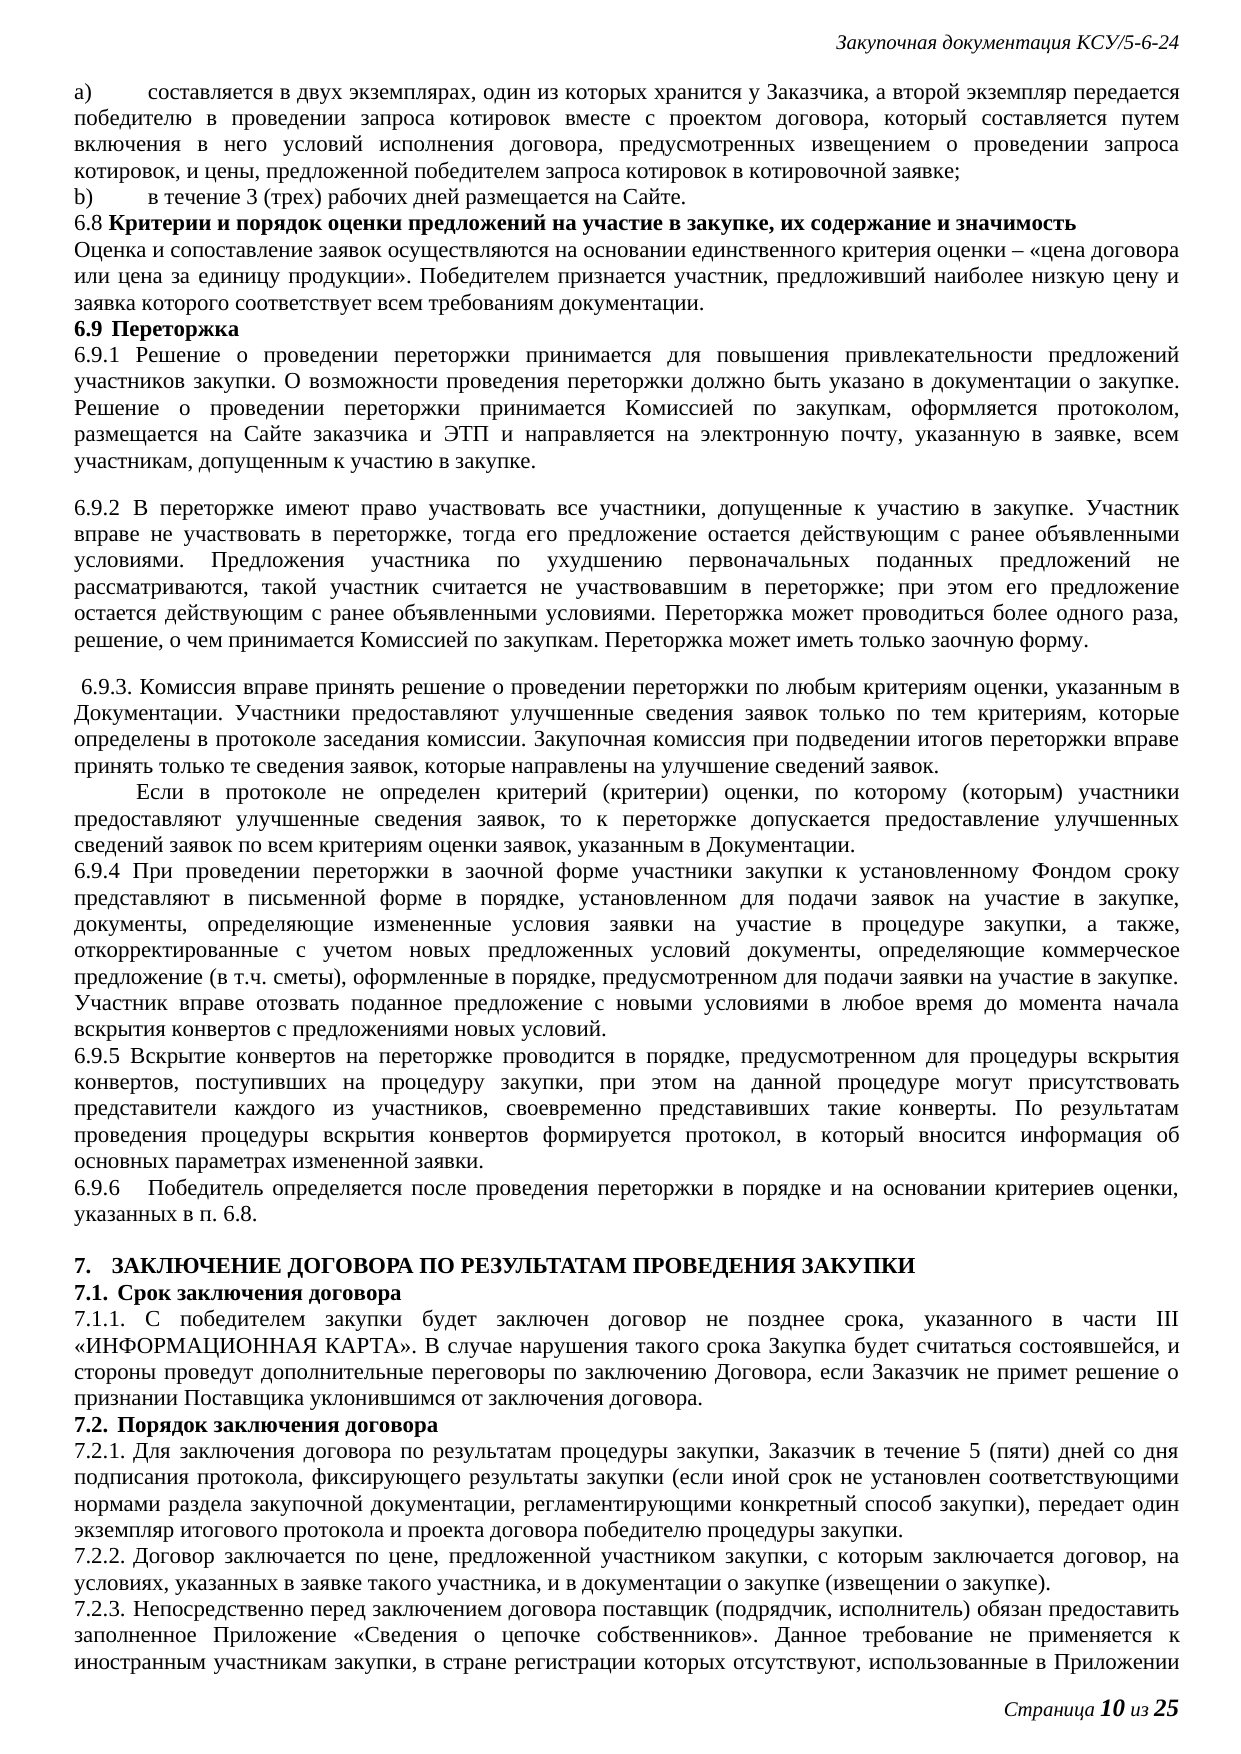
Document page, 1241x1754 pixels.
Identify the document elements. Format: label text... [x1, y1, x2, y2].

text b) в течение 3 (трех) рабочих дней размещается на Сайте. [74, 183, 1181, 209]
text 6.9.5 Вскрытие конвертов на переторжке проводится в порядке, предусмотренном для процедуры вскрытия конвертов, поступивших на процедуру закупки, при этом на данной процедуре могут присутствовать представители каждого из участников, своевременно представивших такие конверты. По результатам проведения процедуры вскрытия конвертов формируется протокол, в который вносится информация об основных параметрах измененной заявки. [74, 1042, 1181, 1173]
text a) составляется в двух экземплярах, один из которых хранится у Заказчика, а второй экземпляр передается победителю в проведении запроса котировок вместе с проектом договора, который составляется путем включения в него условий исполнения договора, предусмотренных извещением о проведении запроса котировок, и цены, предложенной победителем запроса котировок в котировочной заявке; [74, 78, 1181, 183]
subtitle Порядок заключения договора [74, 1411, 1181, 1437]
list В переторжке имеют право участвовать все участники, допущенные к участию в закупке. Участник вправе не участвовать в переторжке, тогда его предложение остается действующим с ранее объявленными условиями. Предложения участника по ухудшению первоначальных поданных предложений не рассматриваются, такой участник считается не участвовавшим в переторжке; при этом его предложение остается действующим с ранее объявленными условиями. Переторжка может проводиться более одного раза, решение, о чем принимается Комиссией по закупкам. Переторжка может иметь только заочную форму. [74, 494, 1181, 652]
subtitle 6.8 Критерии и порядок оценки предложений на участие в закупке, их содержание и значимость [74, 209, 1181, 236]
text 6.9.3. Комиссия вправе принять решение о проведении переторжки по любым критериям оценки, указанным в Документации. Участники предоставляют улучшенные сведения заявок только по тем критериям, которые определены в протоколе заседания комиссии. Закупочная комиссия при подведении итогов переторжки вправе принять только те сведения заявок, которые направлены на улучшение сведений заявок. [74, 673, 1181, 778]
subtitle 7.1.1. С победителем закупки будет заключен договор не позднее срока, указанного в части III «ИНФОРМАЦИОННАЯ КАРТА». В случае нарушения такого срока Закупка будет считаться состоявшейся, и стороны проведут дополнительные переговоры по заключению Договора, если Заказчик не примет решение о признании Поставщика уклонившимся от заключения договора. [74, 1305, 1181, 1411]
list Для заключения договора по результатам процедуры закупки, Заказчик в течение 5 (пяти) дней со дня подписания протокола, фиксирующего результаты закупки (если иной срок не установлен соответствующими нормами раздела закупочной документации, регламентирующими конкретный способ закупки), передает один экземпляр итогового протокола и проекта договора победителю процедуры закупки. [74, 1437, 1181, 1542]
list Переторжка [74, 315, 1181, 341]
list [74, 1595, 1181, 1674]
text 6.9.4 При проведении переторжки в заочной форме участники закупки к установленному Фондом сроку представляют в письменной форме в порядке, установленном для подачи заявок на участие в закупке, документы, определяющие измененные условия заявки на участие в процедуре закупки, а также, откорректированные с учетом новых предложенных условий документы, определяющие коммерческое предложение (в т.ч. сметы), оформленные в порядке, предусмотренном для подачи заявки на участие в закупке. Участник вправе отозвать поданное предложение с новыми условиями в любое время до момента начала вскрытия конвертов с предложениями новых условий. [74, 857, 1181, 1042]
list Оценка и сопоставление заявок осуществляются на основании единственного критерия оценки – «цена договора или цена за единицу продукции». Победителем признается участник, предложивший наиболее низкую цену и заявка которого соответствует всем требованиям документации. [74, 236, 1181, 315]
subtitle ЗАКЛЮЧЕНИЕ ДОГОВОРА ПО РЕЗУЛЬТАТАМ ПРОВЕДЕНИЯ ЗАКУПКИ [74, 1253, 1181, 1279]
subtitle Срок заключения договора [74, 1279, 1181, 1305]
text 6.9.6 Победитель определяется после проведения переторжки в порядке и на основании критериев оценки, указанных в п. 6.8. [74, 1173, 1181, 1226]
text Если в протоколе не определен критерий (критерии) оценки, по которому (которым) участники предоставляют улучшенные сведения заявок, то к переторжке допускается предоставление улучшенных сведений заявок по всем критериям оценки заявок, указанным в Документации. [74, 778, 1181, 857]
list Договор заключается по цене, предложенной участником закупки, с которым заключается договор, на условиях, указанных в заявке такого участника, и в документации о закупке (извещении о закупке). [74, 1542, 1181, 1595]
text 6.9.1 Решение о проведении переторжки принимается для повышения привлекательности предложений участников закупки. О возможности проведения переторжки должно быть указано в документации о закупке. Решение о проведении переторжки принимается Комиссией по закупкам, оформляется протоколом, размещается на Сайте заказчика и ЭТП и направляется на электронную почту, указанную в заявке, всем участникам, допущенным к участию в закупке. [74, 341, 1181, 473]
